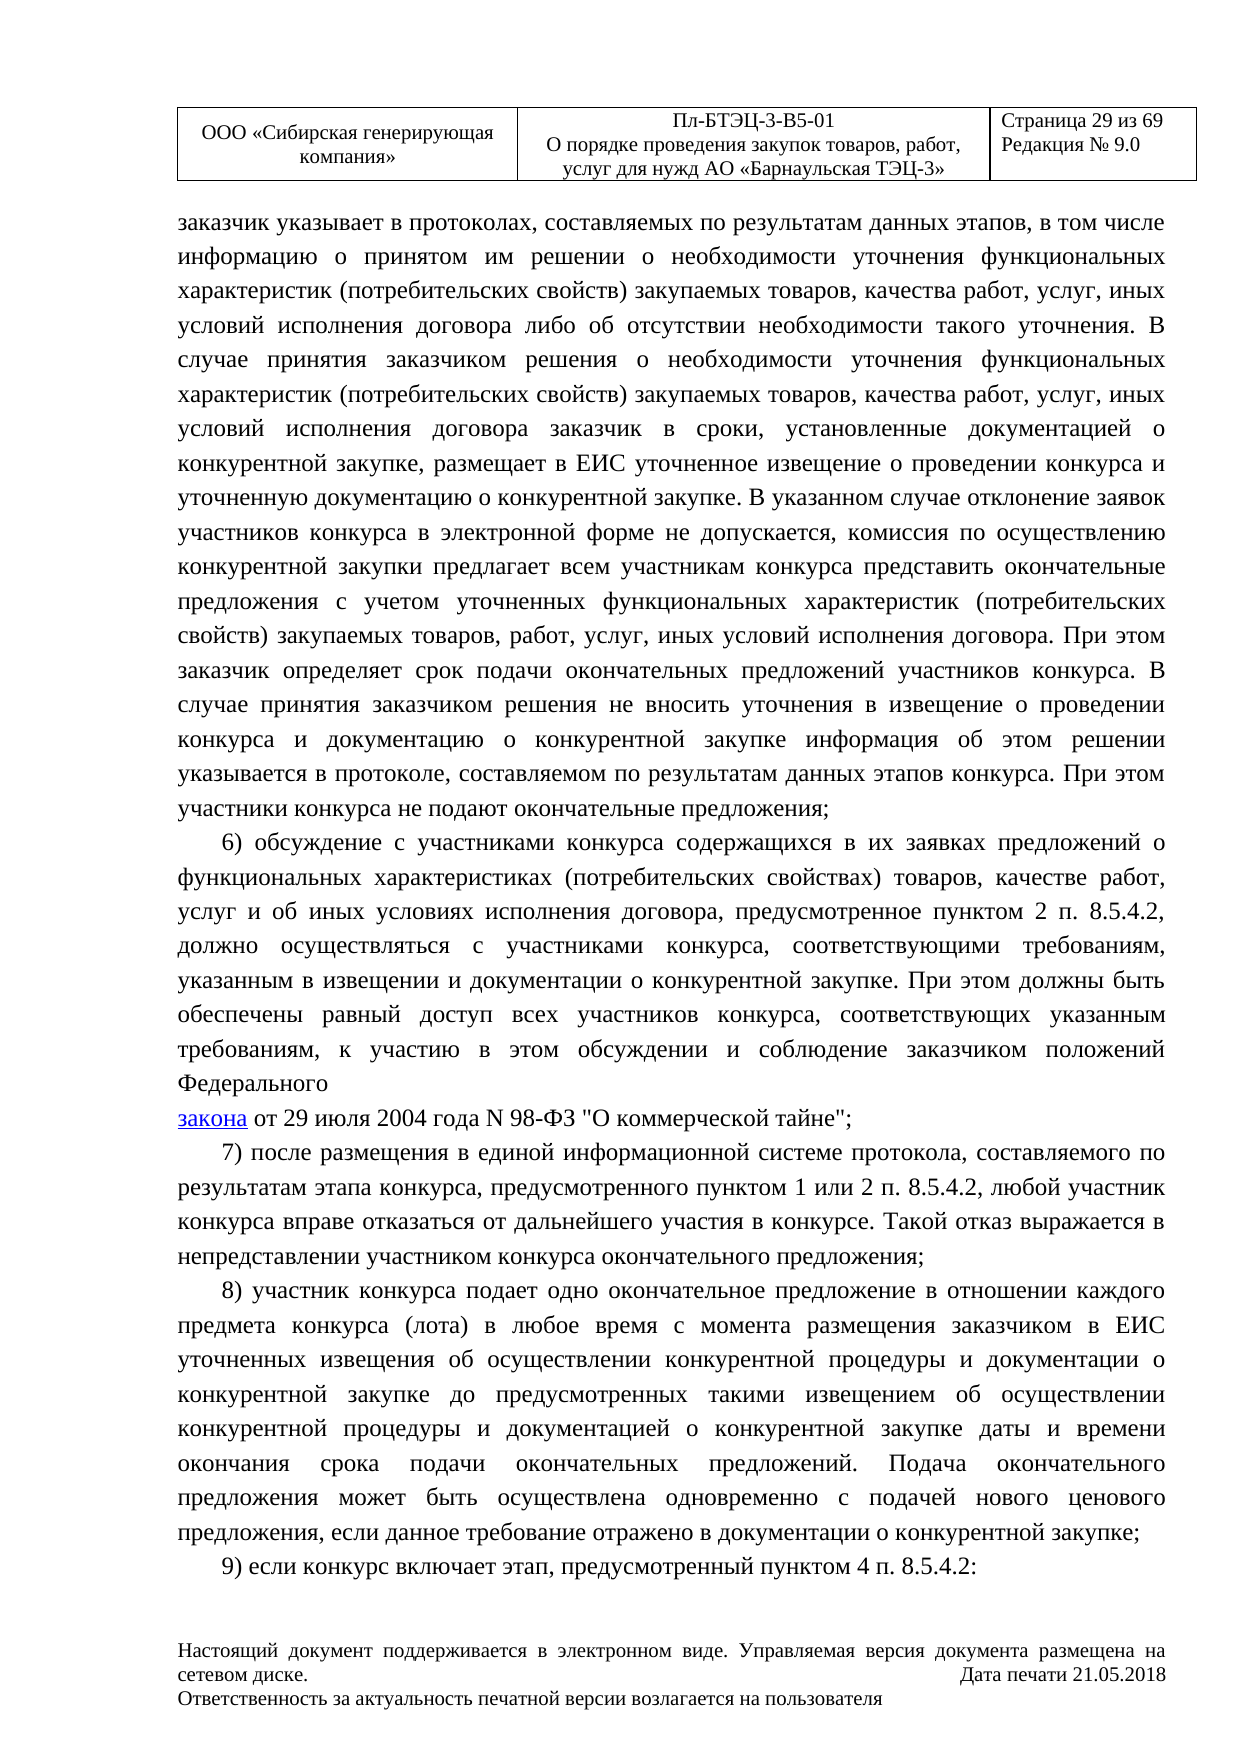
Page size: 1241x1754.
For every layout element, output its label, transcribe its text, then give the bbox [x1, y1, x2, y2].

text 6) обсуждение с участниками конкурса содержащихся в их заявках предложений о функциональных характеристиках (потребительских свойствах) товаров, качестве работ, услуг и об иных условиях исполнения договора, предусмотренное пунктом 2 п. 8.5.4.2, должно осуществляться с участниками конкурса, соответствующими требованиям, указанным в извещении и документации о конкурентной закупке. При этом должны быть обеспечены равный доступ всех участников конкурса, соответствующих указанным требованиям, к участию в этом обсуждении и соблюдение заказчиком положений Федерального закона от 29 июля 2004 года N 98-ФЗ "О коммерческой тайне"; [177, 827, 1166, 1132]
text 7) после размещения в единой информационной системе протокола, составляемого по результатам этапа конкурса, предусмотренного пунктом 1 или 2 п. 8.5.4.2, любой участник конкурса вправе отказаться от дальнейшего участия в конкурсе. Такой отказ выражается в непредставлении участником конкурса окончательного предложения; [177, 1137, 1166, 1270]
text 9) если конкурс включает этап, предусмотренный пунктом 4 п. 8.5.4.2: [177, 1551, 1166, 1580]
text 8) участник конкурса подает одно окончательное предложение в отношении каждого предмета конкурса (лота) в любое время с момента размещения заказчиком в ЕИС уточненных извещения об осуществлении конкурентной процедуры и документации о конкурентной закупке до предусмотренных такими извещением об осуществлении конкурентной процедуры и документацией о конкурентной закупке даты и времени окончания срока подачи окончательных предложений. Подача окончательного предложения может быть осуществлена одновременно с подачей нового ценового предложения, если данное требование отражено в документации о конкурентной закупке; [177, 1275, 1166, 1546]
